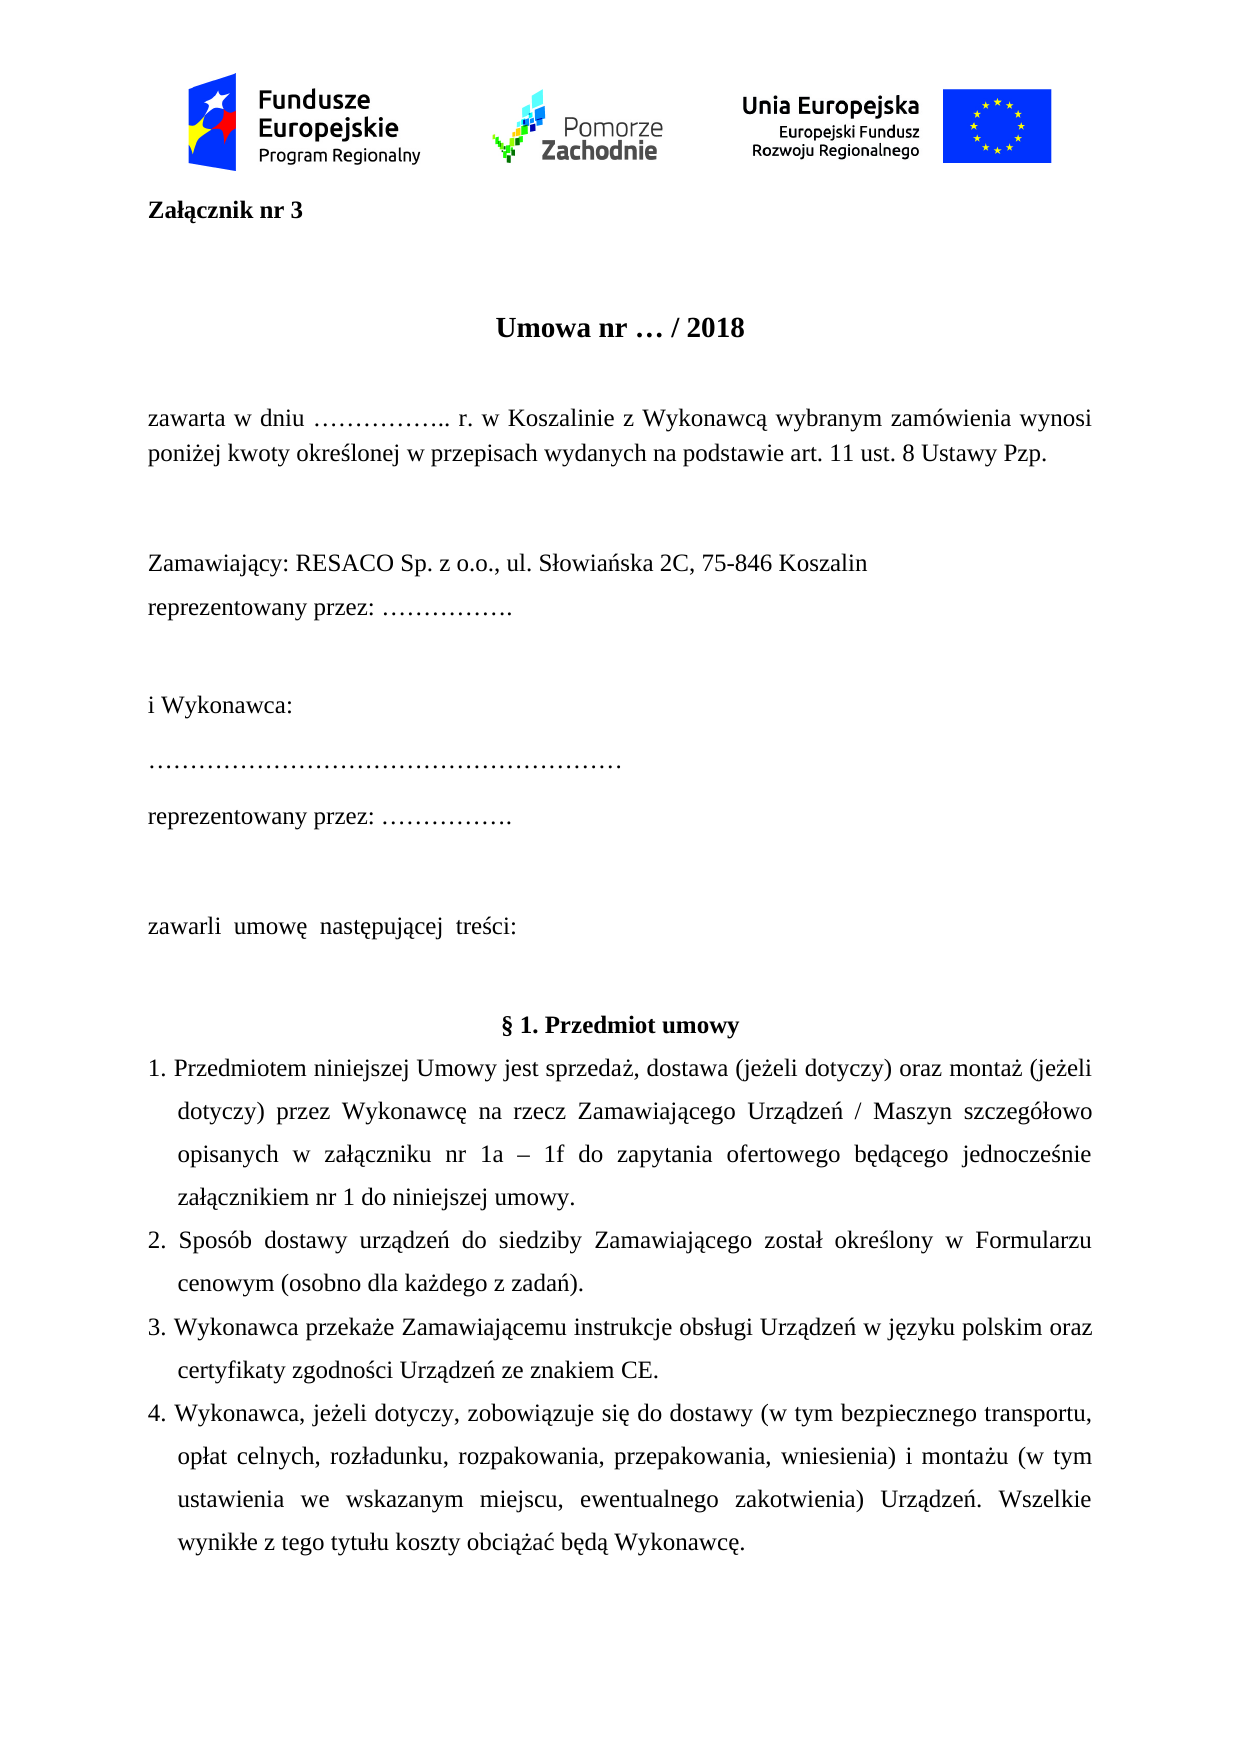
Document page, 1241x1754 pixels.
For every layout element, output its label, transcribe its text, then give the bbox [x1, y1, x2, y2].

text 2. Sposób dostawy urządzeń do siedziby Zamawiającego został określony w Formularzu cenowym (osobno dla każdego z zadań). [148, 1225, 1092, 1297]
text § 1. Przedmiot umowy [148, 1010, 1092, 1038]
text i Wykonawca: [148, 690, 1092, 719]
picture [188, 73, 1052, 171]
text 3. Wykonawca przekaże Zamawiającemu instrukcje obsługi Urządzeń w języku polskim oraz certyfikaty zgodności Urządzeń ze znakiem CE. [148, 1312, 1092, 1383]
text 4. Wykonawca, jeżeli dotyczy, zobowiązuje się do dostawy (w tym bezpiecznego transportu, opłat celnych, rozładunku, rozpakowania, przepakowania, wniesienia) i montażu (w tym ustawienia we wskazanym miejscu, ewentualnego zakotwienia) Urządzeń. Wszelkie wynikłe z tego tytułu koszty obciążać będą Wykonawcę. [148, 1398, 1092, 1556]
text reprezentowany przez: ……………. [148, 801, 1092, 829]
text reprezentowany przez: ……………. [148, 592, 1092, 620]
text ………………………………………………… [148, 745, 1092, 774]
text Zamawiający: RESACO Sp. z o.o., ul. Słowiańska 2C, 75-846 Koszalin [148, 548, 1092, 577]
text 1. Przedmiotem niniejszej Umowy jest sprzedaż, dostawa (jeżeli dotyczy) oraz montaż (jeżeli dotyczy) przez Wykonawcę na rzecz Zamawiającego Urządzeń / Maszyn szczegółowo opisanych w załączniku nr 1a – 1f do zapytania ofertowego będącego jednocześnie załącznikiem nr 1 do niniejszej umowy. [148, 1053, 1092, 1211]
text zawarli umowę następującej treści: [148, 911, 1092, 940]
text zawarta w dniu …………….. r. w Koszalinie z Wykonawcą wybranym zamówienia wynosi poniżej kwoty określonej w przepisach wydanych na podstawie art. 11 ust. 8 Ustawy Pzp. [148, 403, 1092, 467]
text Umowa nr … / 2018 [148, 310, 1092, 377]
